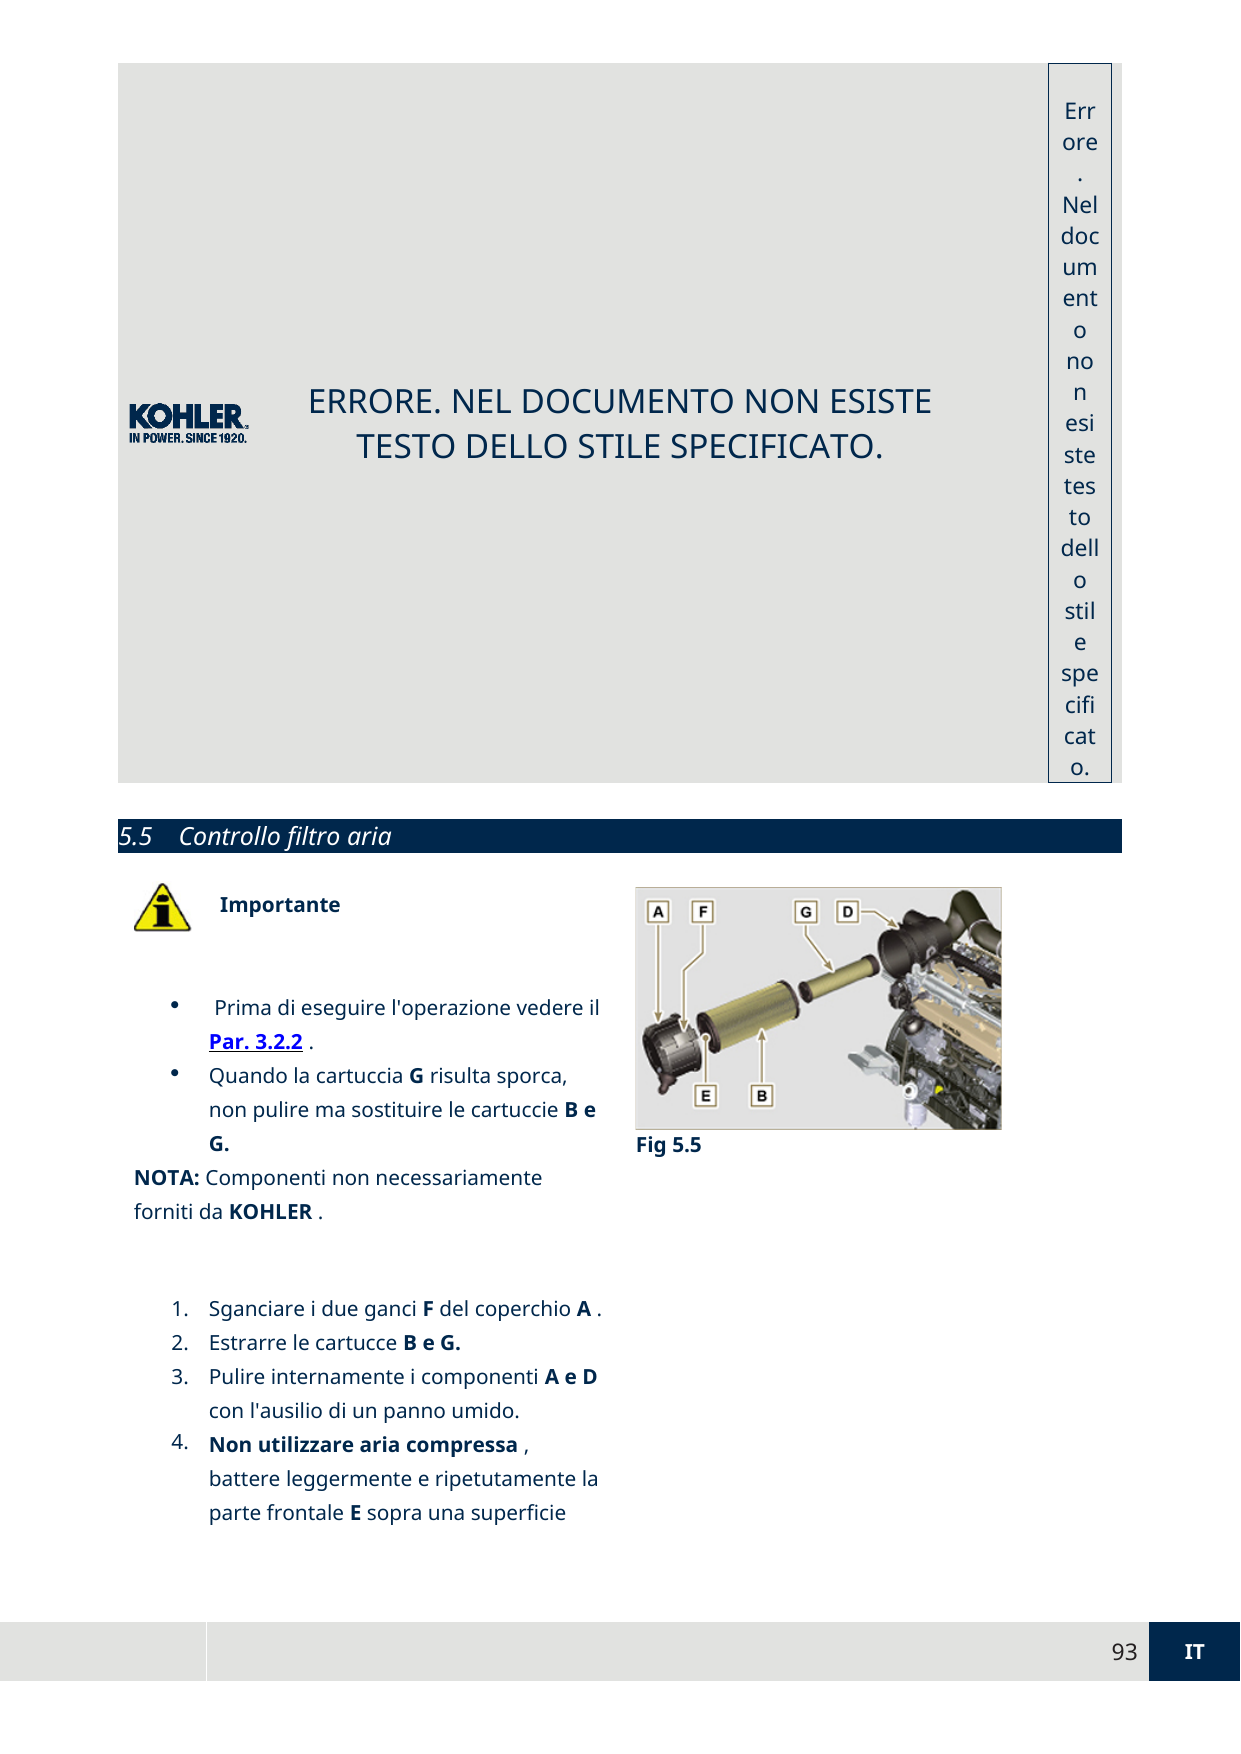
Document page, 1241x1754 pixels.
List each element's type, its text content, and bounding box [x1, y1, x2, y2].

subtitle Controllo filtro aria [118, 819, 1122, 853]
picture [635, 887, 1002, 1130]
table_header Fig 5.5 [620, 872, 1122, 1542]
table_header Importante Prima di eseguire l'operazione vedere il Par. 3.2.2 . Quando la cartuccia G risulta sporca, non pulire ma sostituire le cartuccie B e G. NOTA: Componenti non necessariamente forniti da KOHLER . Sganciare i due ganci F del coperchio A . Estrarre le cartucce B e G. Pulire internamente i componenti A e D con l'ausilio di un panno umido. Non utilizzare aria compressa , battere leggermente e ripetutamente la parte frontale E sopra una superficie piana. Rimontare: - le cartuccia B e G . - il coperchio A verificando la corretta tenuta dei ganci F . [118, 872, 620, 1542]
picture [133, 881, 193, 932]
picture [129, 403, 249, 443]
